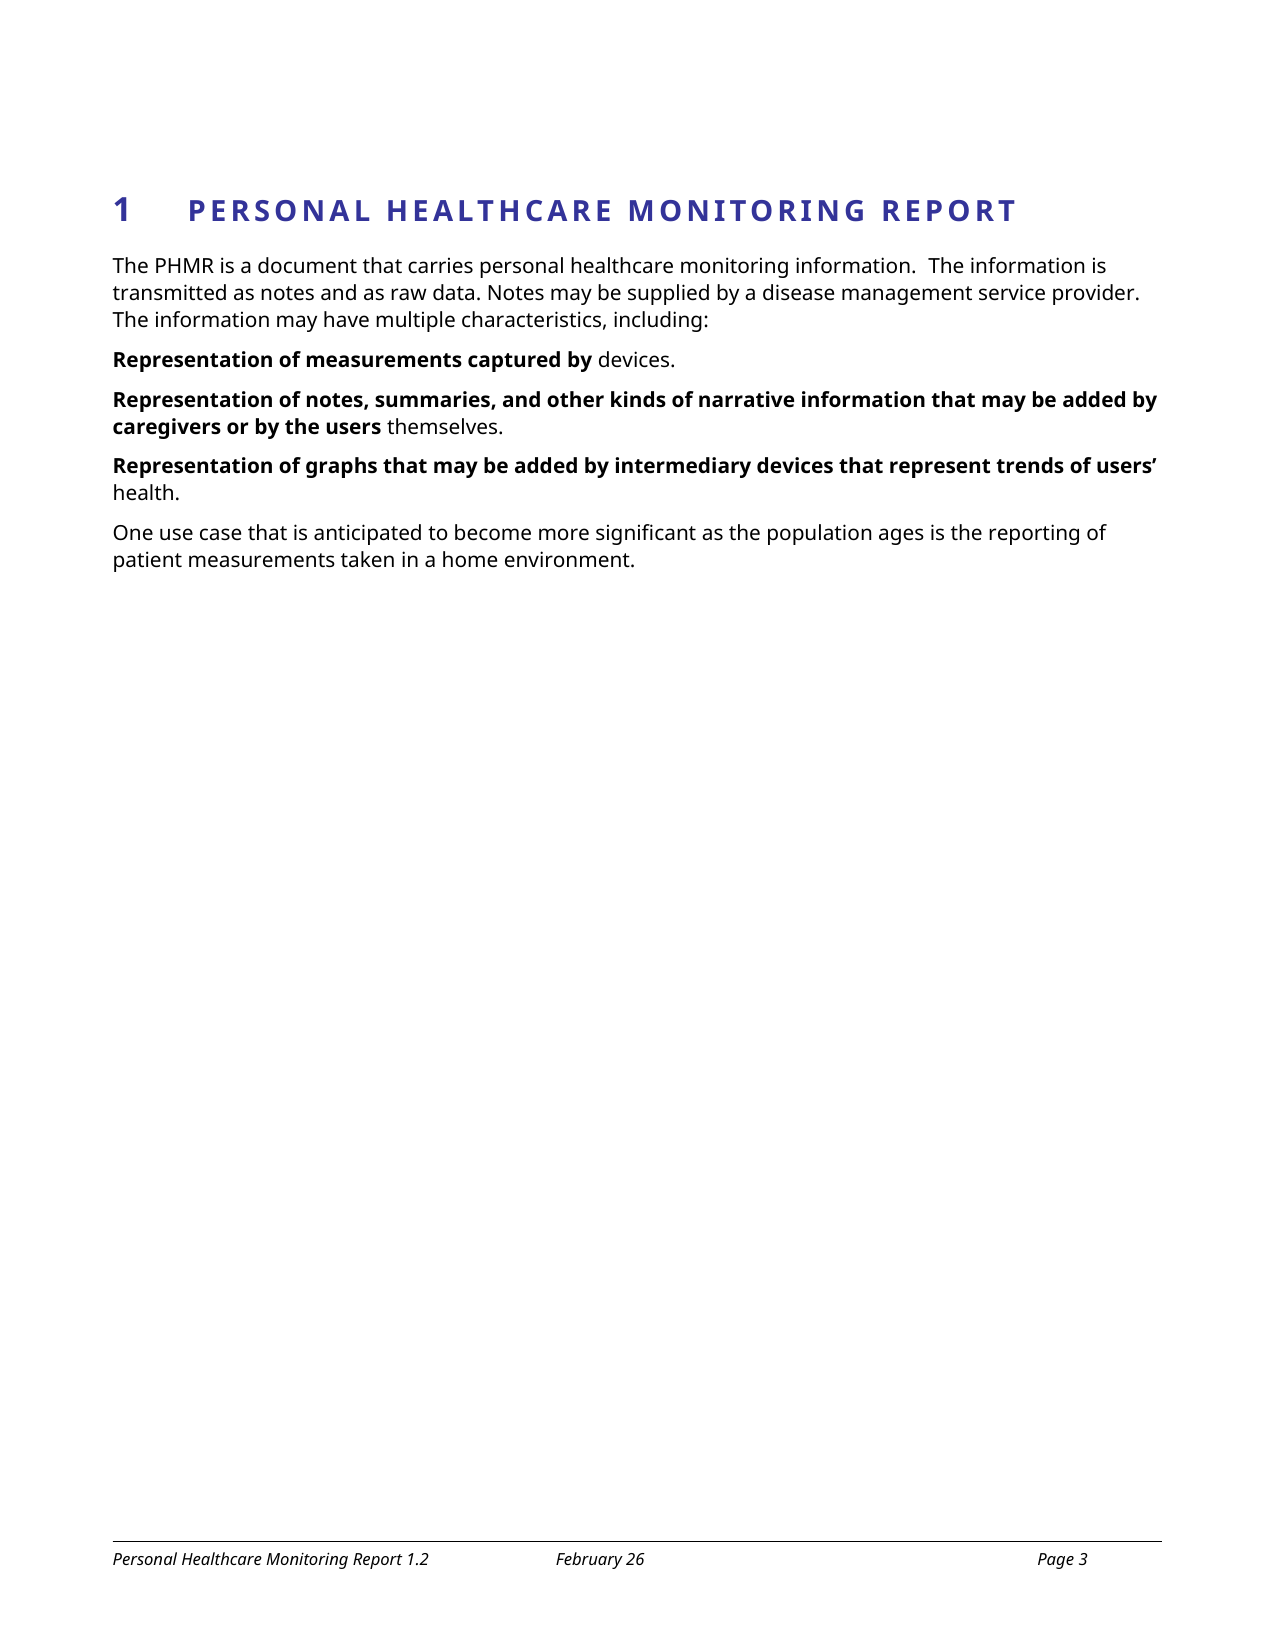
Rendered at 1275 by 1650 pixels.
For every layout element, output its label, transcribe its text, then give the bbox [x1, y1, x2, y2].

text Representation of notes, summaries, and other kinds of narrative information that may be added by caregivers or by the users themselves. [112, 385, 1162, 439]
text The PHMR is a document that carries personal healthcare monitoring information. The information is transmitted as notes and as raw data. Notes may be supplied by a disease management service provider. The information may have multiple characteristics, including: [112, 252, 1162, 333]
text One use case that is anticipated to become more significant as the population ages is the reporting of patient measurements taken in a home environment. [112, 519, 1162, 573]
text Representation of graphs that may be added by intermediary devices that represent trends of users’ health. [112, 452, 1162, 506]
text Representation of measurements captured by devices. [112, 346, 1162, 373]
subtitle Personal Healthcare Monitoring Report [112, 200, 1162, 227]
